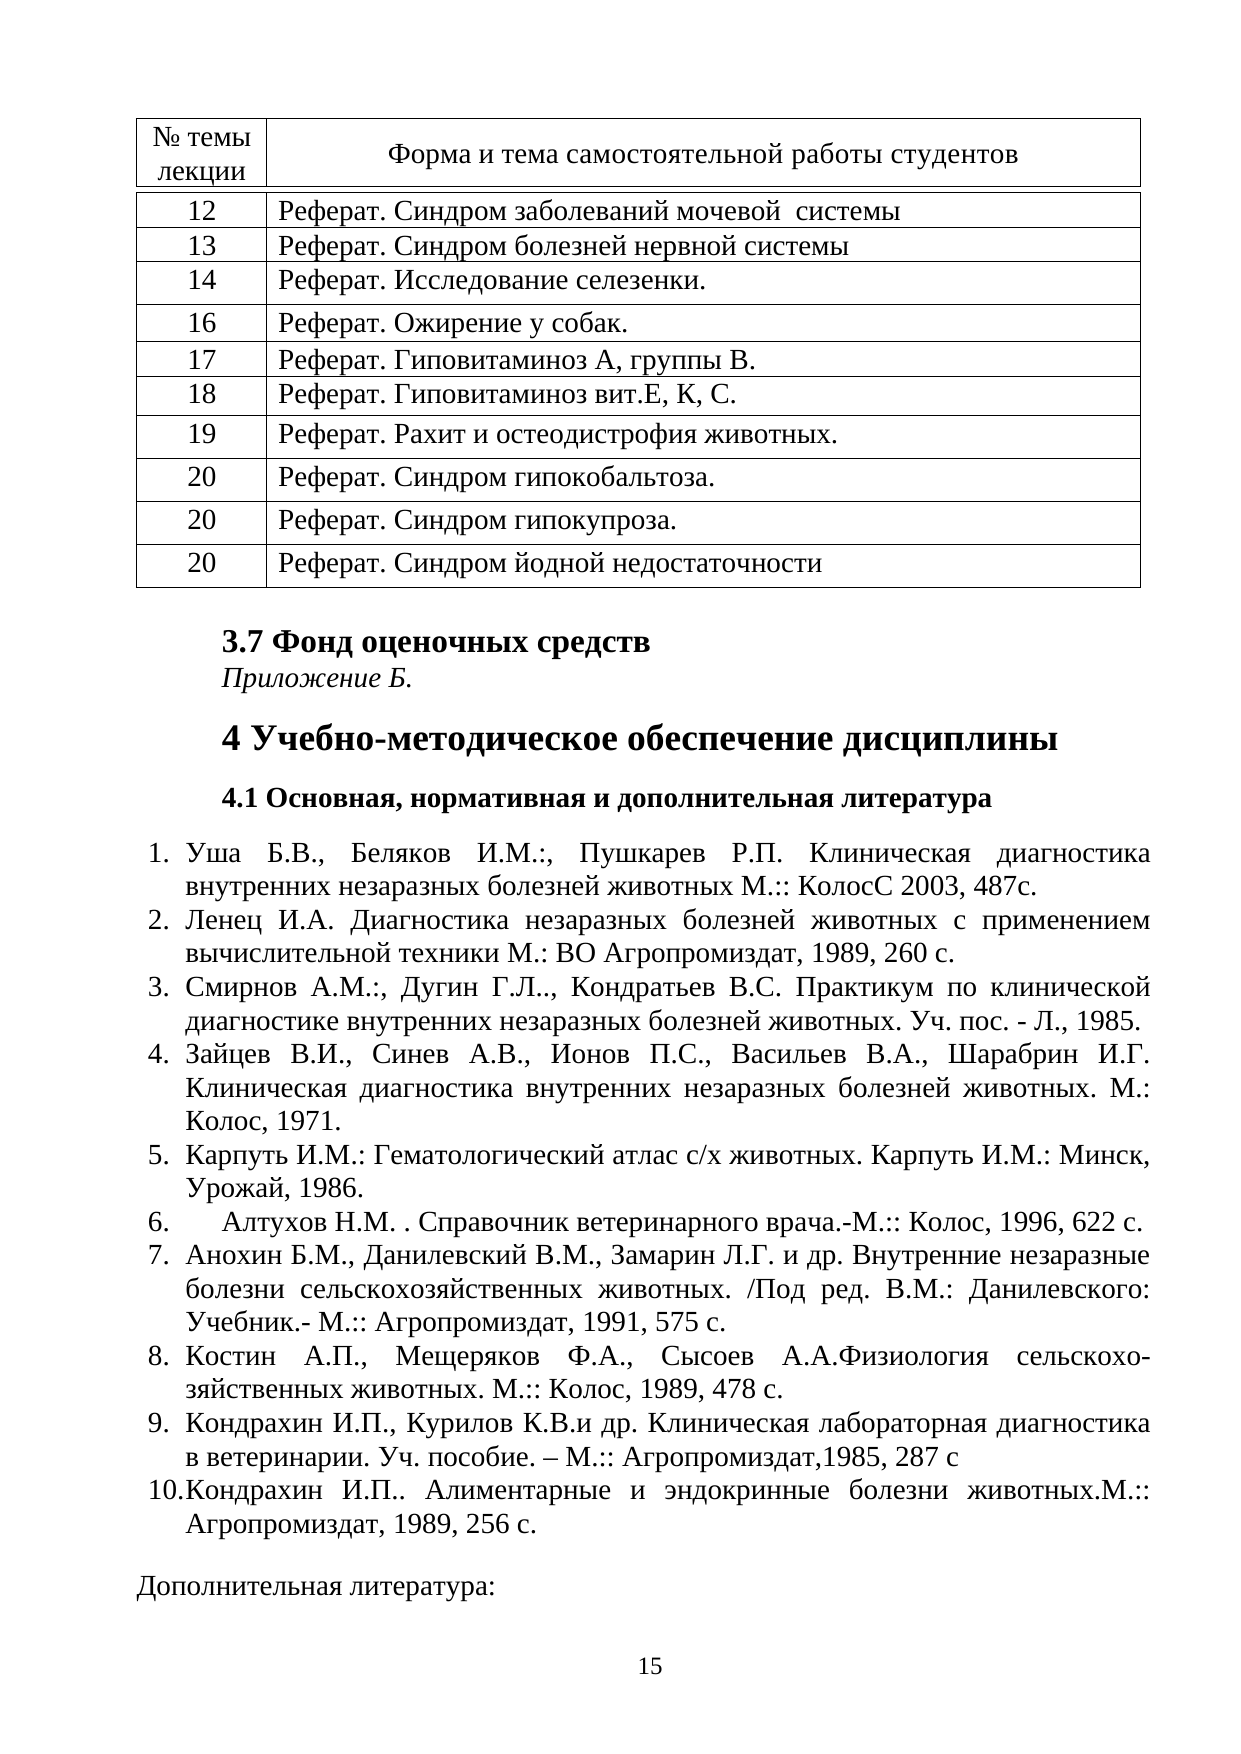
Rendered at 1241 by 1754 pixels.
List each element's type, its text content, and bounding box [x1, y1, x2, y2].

table_cell 20 [137, 459, 266, 501]
list Зайцев В.И., Синев А.В., Ионов П.С., Васильев В.А., Шарабрин И.Г. Клиническая диагностика внутренних незаразных болезней животных. М.: Колос, 1971. [148, 1036, 1152, 1137]
table_cell 20 [137, 502, 266, 544]
table_cell Реферат. Синдром болезней нервной системы [267, 228, 1140, 261]
list Карпуть И.М.: Гематологический атлас с/х животных. Карпуть И.М.: Минск, Урожай, 1986. [148, 1137, 1152, 1204]
table_cell Реферат. Синдром гипокобальтоза. [267, 459, 1140, 501]
table_cell Реферат. Синдром заболеваний мочевой системы [267, 193, 1140, 227]
table_cell 20 [137, 545, 266, 587]
table_cell [136, 187, 267, 192]
table_cell 13 [137, 228, 266, 261]
text 4.1 Основная, нормативная и дополнительная литература [148, 780, 1152, 813]
list Костин А.П., Мещеряков Ф.А., Сысоев А.А.Физиология сельскохо-зяйственных животных. М.:: Колос, 1989, 478 с. [148, 1338, 1152, 1405]
table_header Форма и тема самостоятельной работы студентов [267, 119, 1140, 186]
table_cell 14 [137, 262, 266, 304]
table_cell Реферат. Синдром йодной недостаточности [267, 545, 1140, 587]
list Кондрахин И.П., Курилов К.В.и др. Клиническая лабораторная диагностика в ветеринарии. Уч. пособие. – М.:: Агропромиздат,1985, 287 с [148, 1405, 1152, 1472]
table_cell 19 [137, 416, 266, 458]
table_cell Реферат. Гиповитаминоз А, группы В. [267, 342, 1140, 376]
table_cell Реферат. Синдром гипокупроза. [267, 502, 1140, 544]
list Смирнов А.М.:, Дугин Г.Л.., Кондратьев В.С. Практикум по клинической диагностике внутренних незаразных болезней животных. Уч. пос. - Л., 1985. [148, 969, 1152, 1036]
list Анохин Б.М., Данилевский В.М., Замарин Л.Г. и др. Внутренние незаразные болезни сельскохозяйственных животных. /Под ред. В.М.: Данилевского: Учебник.- М.:: Агропромиздат, 1991, 575 с. [148, 1237, 1152, 1338]
table_cell 18 [137, 377, 266, 415]
list Кондрахин И.П.. Алиментарные и эндокринные болезни животных.М.:: Агропромиздат, 1989, 256 с. [148, 1472, 1152, 1539]
list Уша Б.В., Беляков И.М.:, Пушкарев Р.П. Клиническая диагностика внутренних незаразных болезней животных М.:: КолосС 2003, 487с. [148, 835, 1152, 902]
list Ленец И.А. Диагностика незаразных болезней животных с применением вычислительной техники М.: ВО Агропромиздат, 1989, 260 с. [148, 902, 1152, 969]
table_cell [267, 187, 1140, 192]
table_cell 12 [137, 193, 266, 227]
table_cell Реферат. Гиповитаминоз вит.Е, К, С. [267, 377, 1140, 415]
table_cell 16 [137, 305, 266, 341]
list Алтухов Н.М. . Справочник ветеринарного врача.-М.:: Колос, 1996, 622 с. [148, 1204, 1152, 1237]
table_header № темы лекции [137, 119, 266, 186]
text Приложение Б. [148, 660, 1152, 694]
table_cell Реферат. Исследование селезенки. [267, 262, 1140, 304]
table_cell 17 [137, 342, 266, 376]
text Дополнительная литература: [136, 1568, 1163, 1602]
table_cell Реферат. Ожирение у собак. [267, 305, 1140, 341]
table_cell Реферат. Рахит и остеодистрофия животных. [267, 416, 1140, 458]
text 3.7 Фонд оценочных средств [148, 622, 1152, 660]
text 4 Учебно-методическое обеспечение дисциплины [148, 715, 1152, 758]
